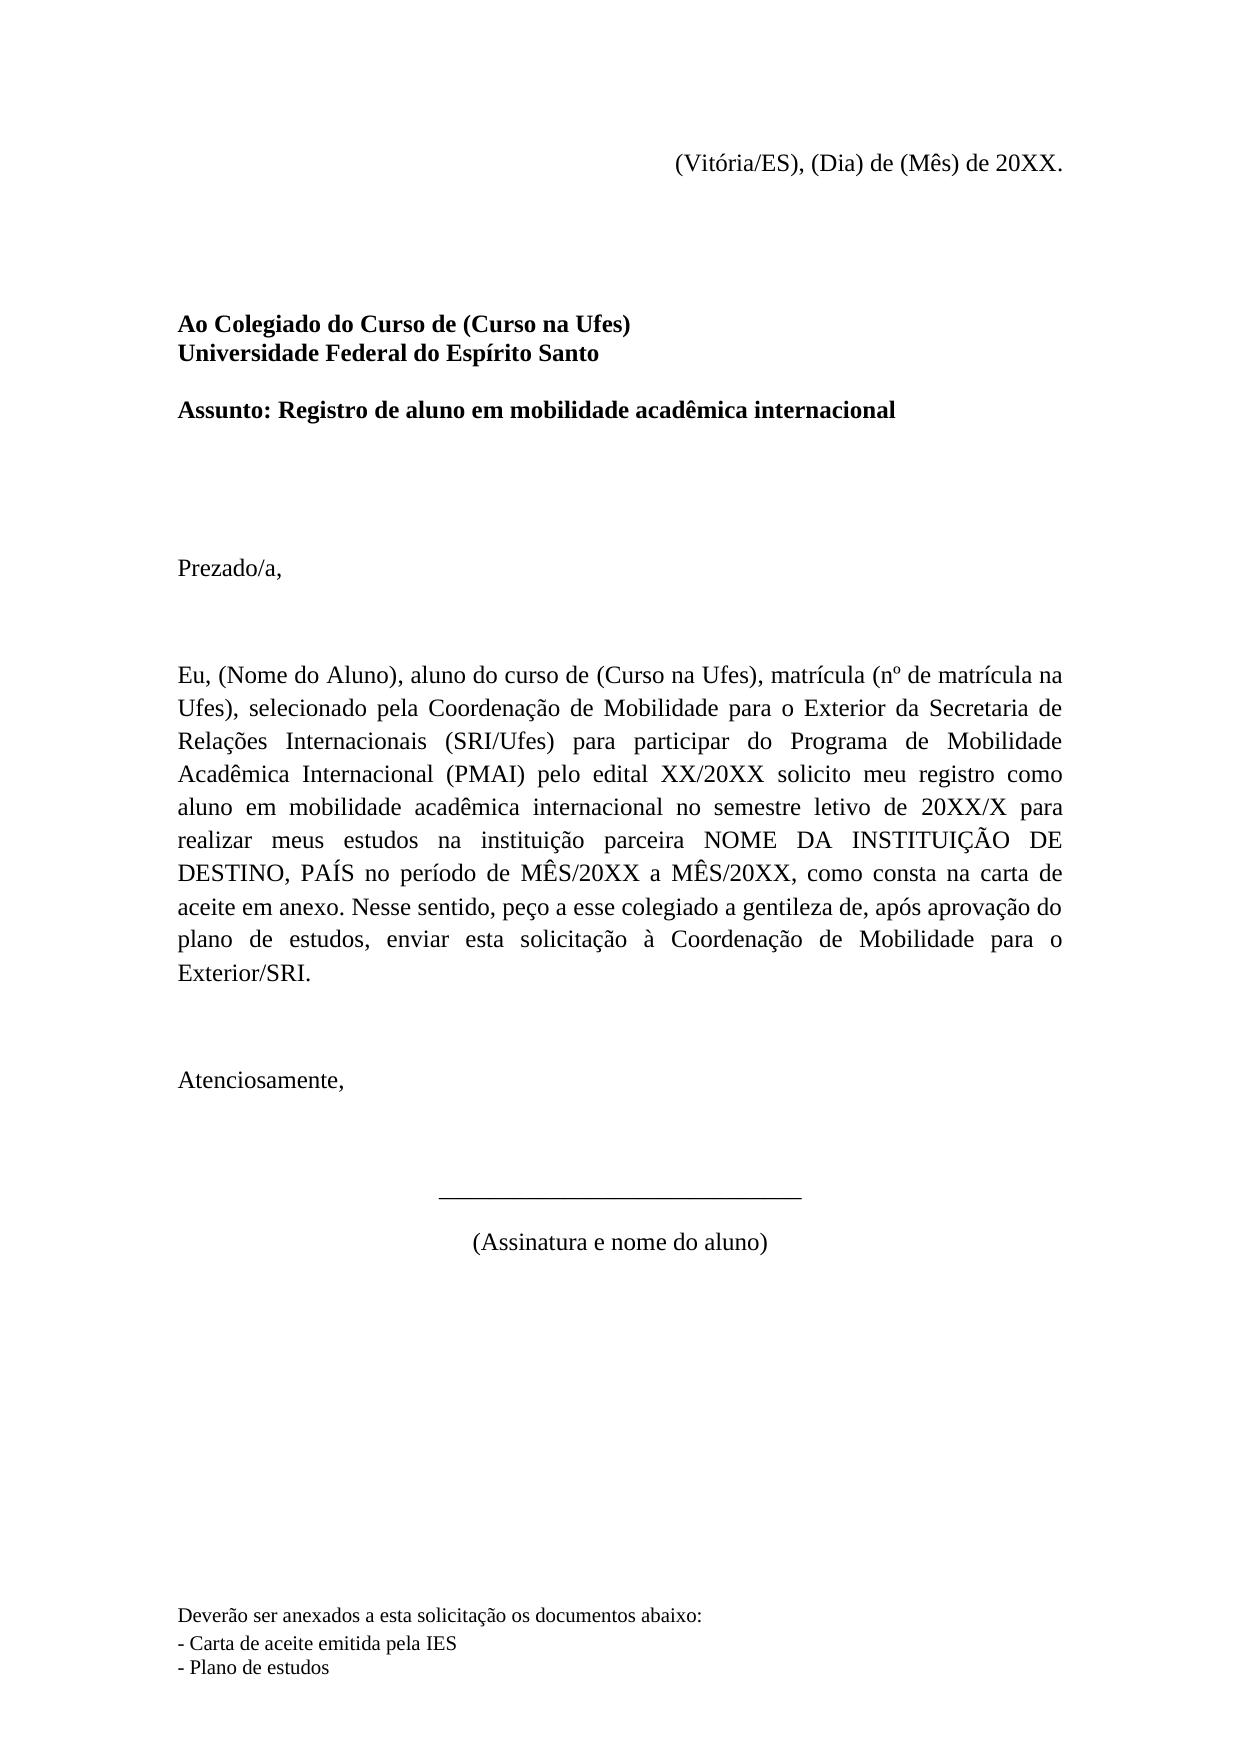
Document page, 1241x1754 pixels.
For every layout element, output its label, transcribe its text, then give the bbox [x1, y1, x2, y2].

text Eu, (Nome do Aluno), aluno do curso de (Curso na Ufes), matrícula (nº de matrícula na Ufes), selecionado pela Coordenação de Mobilidade para o Exterior da Secretaria de Relações Internacionais (SRI/Ufes) para participar do Programa de Mobilidade Acadêmica Internacional (PMAI) pelo edital XX/20XX solicito meu registro como aluno em mobilidade acadêmica internacional no semestre letivo de 20XX/X para realizar meus estudos na instituição parceira NOME DA INSTITUIÇÃO DE DESTINO, PAÍS no período de MÊS/20XX a MÊS/20XX, como consta na carta de aceite em anexo. Nesse sentido, peço a esse colegiado a gentileza de, após aprovação do plano de estudos, enviar esta solicitação à Coordenação de Mobilidade para o Exterior/SRI. [177, 660, 1063, 986]
text Assunto: Registro de aluno em mobilidade acadêmica internacional [177, 395, 1063, 424]
text Ao Colegiado do Curso de (Curso na Ufes) [177, 309, 1063, 338]
text Prezado/a, [177, 553, 1063, 581]
text Atenciosamente, [177, 1065, 1063, 1094]
text Universidade Federal do Espírito Santo [177, 338, 1063, 367]
text (Assinatura e nome do aluno) [177, 1227, 1063, 1256]
text (Vitória/ES), (Dia) de (Mês) de 20XX. [177, 148, 1063, 176]
text _____________________________ [177, 1173, 1063, 1202]
